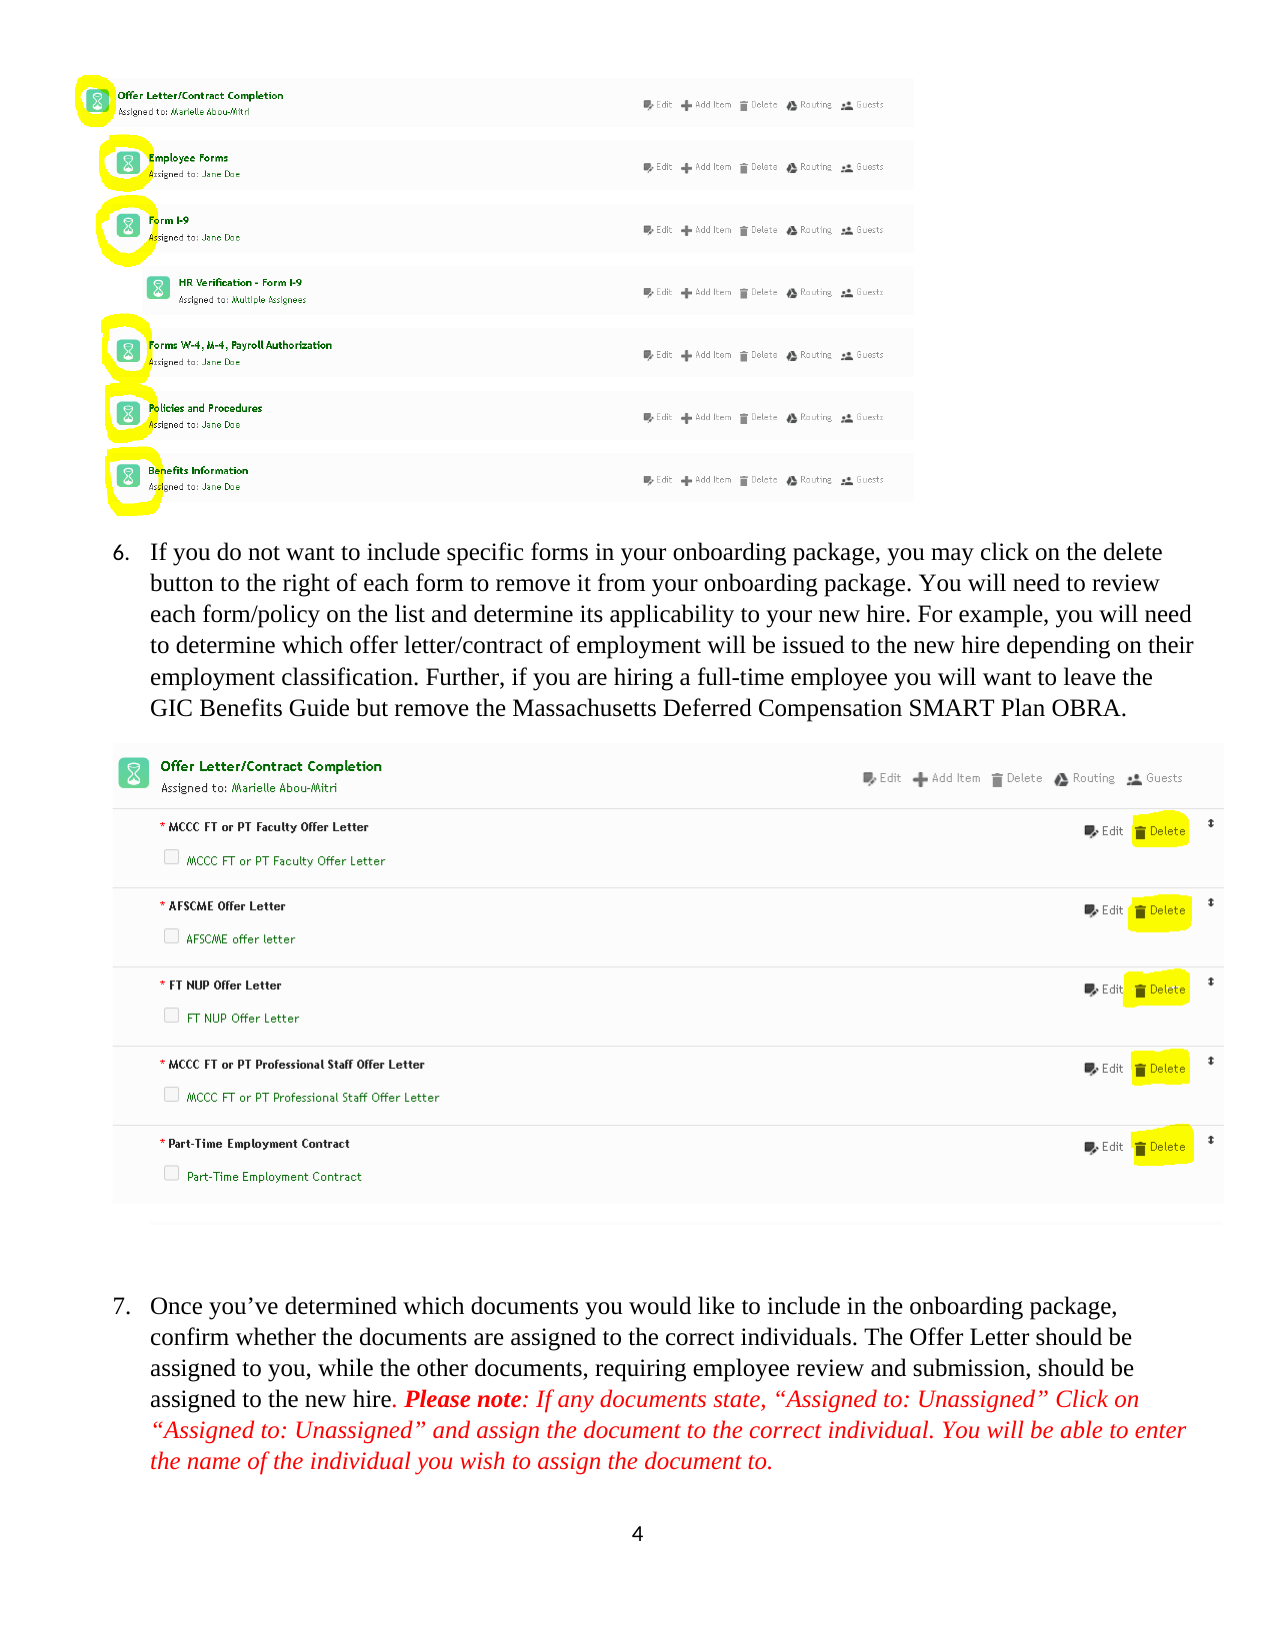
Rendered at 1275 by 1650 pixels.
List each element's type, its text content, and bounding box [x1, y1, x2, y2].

list Once you’ve determined which documents you would like to include in the onboarding package, confirm whether the documents are assigned to the correct individuals. The Offer Letter should be assigned to you, while the other documents, requiring employee review and submission, should be assigned to the new hire. Please note: If any documents state, “Assigned to: Unassigned” Click on “Assigned to: Unassigned” and assign the document to the correct individual. You will be able to enter the name of the individual you wish to assign the document to. [112, 1291, 1200, 1475]
list If you do not want to include specific forms in your onboarding package, you may click on the delete button to the right of each form to remove it from your onboarding package. You will need to review each form/policy on the list and determine its applicability to your new hire. For example, you will need to determine which offer letter/contract of employment will be issued to the new hire depending on their employment classification. Further, if you are hiring a full-time employee you will want to leave the GIC Benefits Guide but remove the Massachusetts Deferred Compensation SMART Plan OBRA. [112, 537, 1200, 721]
picture [112, 740, 1238, 1225]
picture [75, 75, 917, 519]
